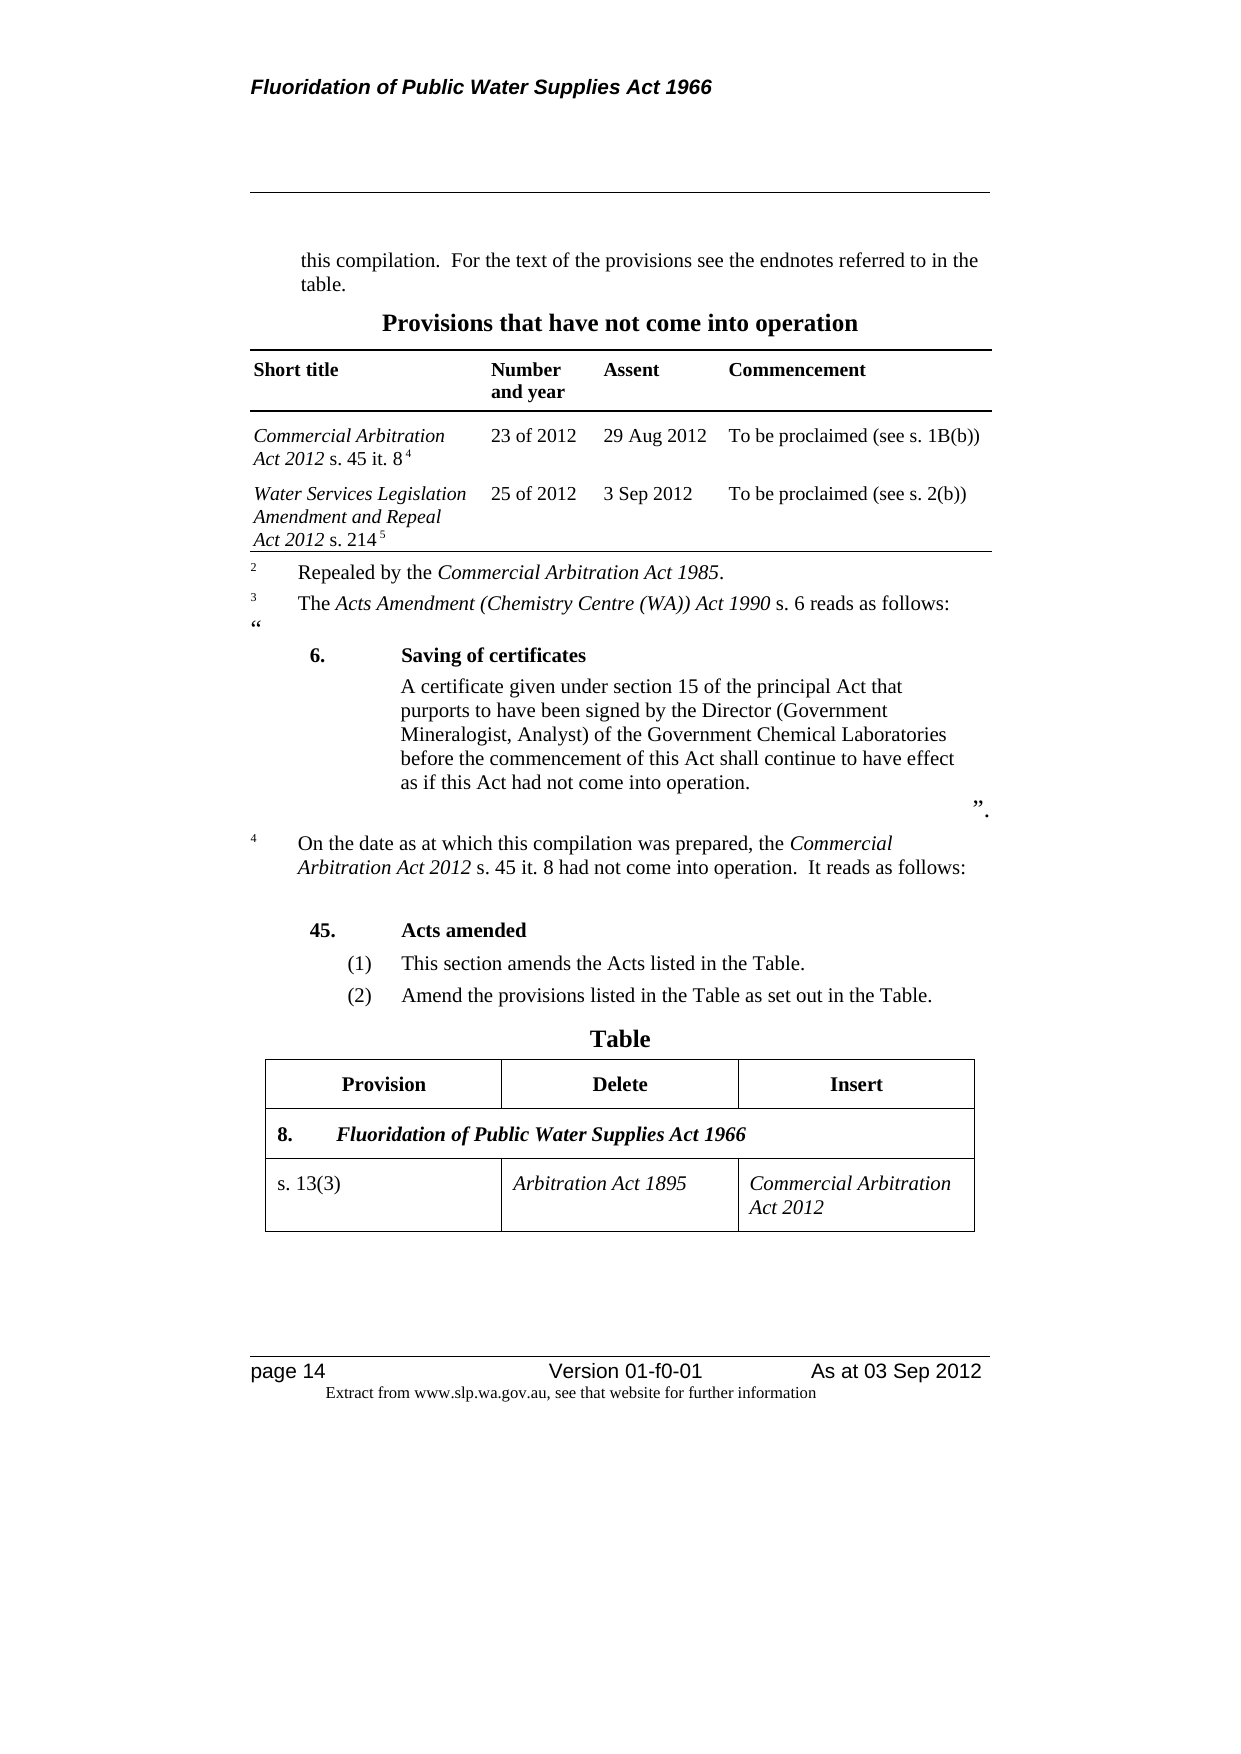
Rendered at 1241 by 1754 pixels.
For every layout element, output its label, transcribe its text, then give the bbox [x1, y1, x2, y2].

text 3 The Acts Amendment (Chemistry Centre (WA)) Act 1990 s. 6 reads as follows: [250, 590, 990, 614]
text 4 On the date as at which this compilation was prepared, the Commercial Arbitration Act 2012 s. 45 it. 8 had not come into operation. It reads as follows: [250, 831, 990, 879]
table_cell Commercial Arbitration Act 2012 s. 45 it. 8 4 [250, 412, 488, 470]
subtitle 45. Acts amended [309, 918, 960, 942]
table_cell 29 Aug 2012 [600, 412, 725, 470]
text 2 Repealed by the Commercial Arbitration Act 1985. [250, 560, 990, 584]
table_header Provision [266, 1060, 501, 1108]
text (1) This section amends the Acts listed in the Table. [312, 951, 960, 975]
subtitle Provisions that have not come into operation [250, 308, 990, 337]
table_cell Commercial Arbitration Act 2012 [739, 1159, 974, 1231]
table_header Number and year [488, 351, 600, 409]
text A certificate given under section 15 of the principal Act that purports to have been signed by the Director (Government Mineralogist, Analyst) of the Government Chemical Laboratories before the commencement of this Act shall continue to have effect as if this Act had not come into operation. [312, 673, 960, 794]
table_header Assent [600, 351, 725, 409]
table_header Short title [250, 351, 488, 409]
table_cell To be proclaimed (see s. 1B(b)) [725, 412, 992, 470]
text ”. [250, 794, 990, 823]
table_cell 23 of 2012 [488, 412, 600, 470]
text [250, 247, 990, 296]
table_cell s. 13(3) [266, 1159, 501, 1231]
table_cell 25 of 2012 [488, 470, 600, 551]
subtitle 6. Saving of certificates [309, 643, 960, 667]
table_header Insert [739, 1060, 974, 1108]
table_header Commencement [725, 351, 992, 409]
table_cell Water Services Legislation Amendment and Repeal Act 2012 s. 214 5 [250, 470, 488, 551]
text (2) Amend the provisions listed in the Table as set out in the Table. [312, 983, 960, 1007]
subtitle Table [250, 1024, 990, 1052]
table_cell Arbitration Act 1895 [502, 1159, 738, 1231]
table_header Delete [502, 1060, 738, 1108]
table_cell 8. Fluoridation of Public Water Supplies Act 1966 [266, 1109, 974, 1157]
text “ [250, 614, 990, 643]
table_cell To be proclaimed (see s. 2(b)) [725, 470, 992, 551]
table_cell 3 Sep 2012 [600, 470, 725, 551]
